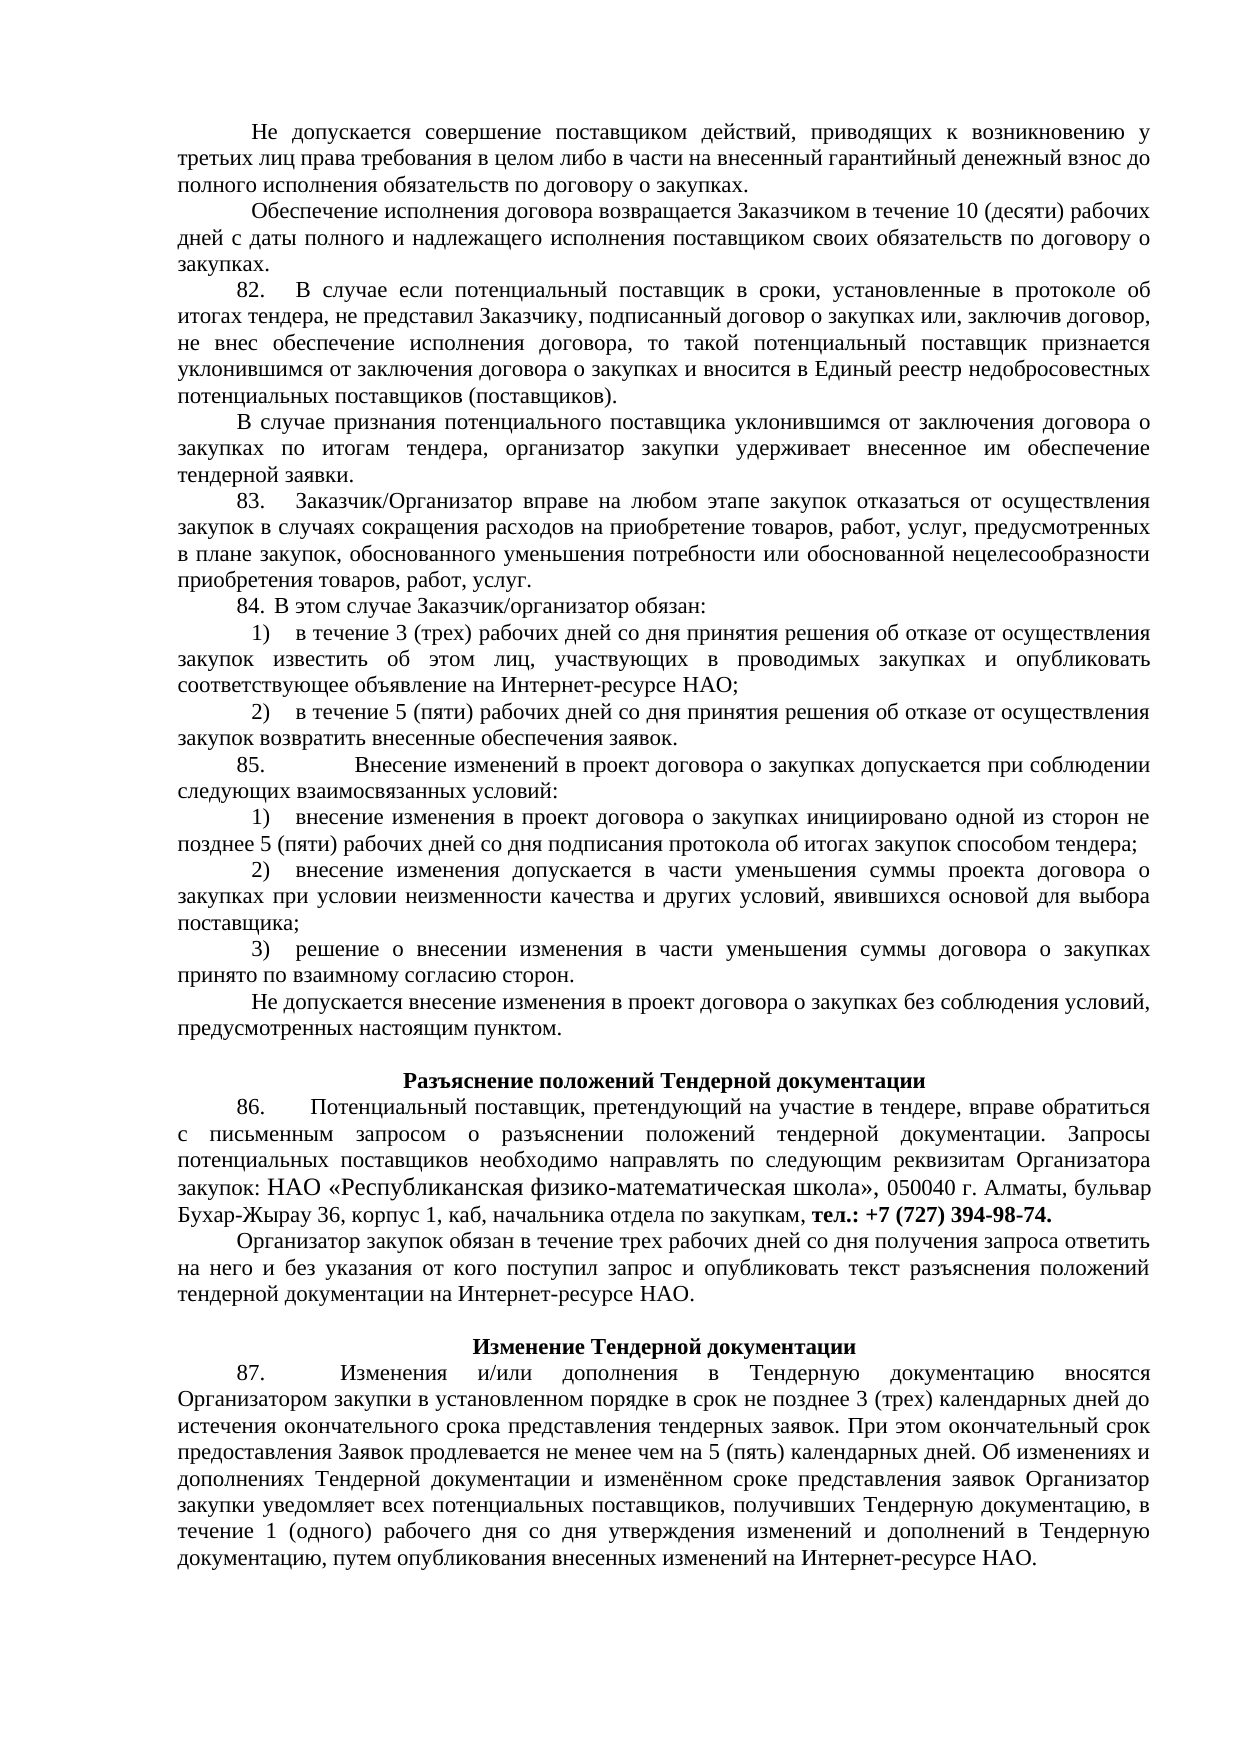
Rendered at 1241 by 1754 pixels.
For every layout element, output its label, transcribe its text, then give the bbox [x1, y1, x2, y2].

text Не допускается внесение изменения в проект договора о закупках без соблюдения условий, предусмотренных настоящим пунктом. [177, 988, 1152, 1041]
text Организатор закупок обязан в течение трех рабочих дней со дня получения запроса ответить на него и без указания от кого поступил запрос и опубликовать текст разъяснения положений тендерной документации на Интернет-ресурсе НАО. [177, 1227, 1152, 1306]
subtitle Разъяснение положений Тендерной документации [177, 1067, 1152, 1093]
list Заказчик/Организатор вправе на любом этапе закупок отказаться от осуществления закупок в случаях сокращения расходов на приобретение товаров, работ, услуг, предусмотренных в плане закупок, обоснованного уменьшения потребности или обоснованной нецелесообразности приобретения товаров, работ, услуг. [177, 487, 1152, 592]
text Обеспечение исполнения договора возвращается Заказчиком в течение 10 (десяти) рабочих дней с даты полного и надлежащего исполнения поставщиком своих обязательств по договору о закупках. [177, 197, 1152, 276]
list В этом случае Заказчик/организатор обязан: [236, 592, 1152, 619]
list Внесение изменений в проект договора о закупках допускается при соблюдении следующих взаимосвязанных условий: [177, 751, 1152, 803]
list в течение 3 (трех) рабочих дней со дня принятия решения об отказе от осуществления закупок известить об этом лиц, участвующих в проводимых закупках и опубликовать соответствующее объявление на Интернет-ресурсе НАО; [177, 619, 1152, 698]
subtitle Изменение Тендерной документации [177, 1333, 1152, 1359]
list внесение изменения допускается в части уменьшения суммы проекта договора о закупках при условии неизменности качества и других условий, явившихся основой для выбора поставщика; [177, 856, 1152, 935]
list внесение изменения в проект договора о закупках инициировано одной из сторон не позднее 5 (пяти) рабочих дней со дня подписания протокола об итогах закупок способом тендера; [177, 803, 1152, 856]
list решение о внесении изменения в части уменьшения суммы договора о закупках принято по взаимному согласию сторон. [177, 935, 1152, 988]
text В случае признания потенциального поставщика уклонившимся от заключения договора о закупках по итогам тендера, организатор закупки удерживает внесенное им обеспечение тендерной заявки. [177, 408, 1152, 487]
text Не допускается совершение поставщиком действий, приводящих к возникновению у третьих лиц права требования в целом либо в части на внесенный гарантийный денежный взнос до полного исполнения обязательств по договору о закупках. [177, 118, 1152, 197]
list Изменения и/или дополнения в Тендерную документацию вносятся Организатором закупки в установленном порядке в срок не позднее 3 (трех) календарных дней до истечения окончательного срока представления тендерных заявок. При этом окончательный срок предоставления Заявок продлевается не менее чем на 5 (пять) календарных дней. Об изменениях и дополнениях Тендерной документации и изменённом сроке представления заявок Организатор закупки уведомляет всех потенциальных поставщиков, получивших Тендерную документацию, в течение 1 (одного) рабочего дня со дня утверждения изменений и дополнений в Тендерную документацию, путем опубликования внесенных изменений на Интернет-ресурсе НАО. [177, 1359, 1152, 1570]
list в течение 5 (пяти) рабочих дней со дня принятия решения об отказе от осуществления закупок возвратить внесенные обеспечения заявок. [177, 698, 1152, 751]
list В случае если потенциальный поставщик в сроки, установленные в протоколе об итогах тендера, не представил Заказчику, подписанный договор о закупках или, заключив договор, не внес обеспечение исполнения договора, то такой потенциальный поставщик признается уклонившимся от заключения договора о закупках и вносится в Единый реестр недобросовестных потенциальных поставщиков (поставщиков). [177, 276, 1152, 408]
list Потенциальный поставщик, претендующий на участие в тендере, вправе обратиться с письменным запросом о разъяснении положений тендерной документации. Запросы потенциальных поставщиков необходимо направлять по следующим реквизитам Организатора закупок: НАО «Республиканская физико-математическая школа», 050040 г. Алматы, бульвар Бухар-Жырау 36, корпус 1, каб, начальника отдела по закупкам, тел.: +7 (727) 394-98-74. [177, 1093, 1152, 1227]
